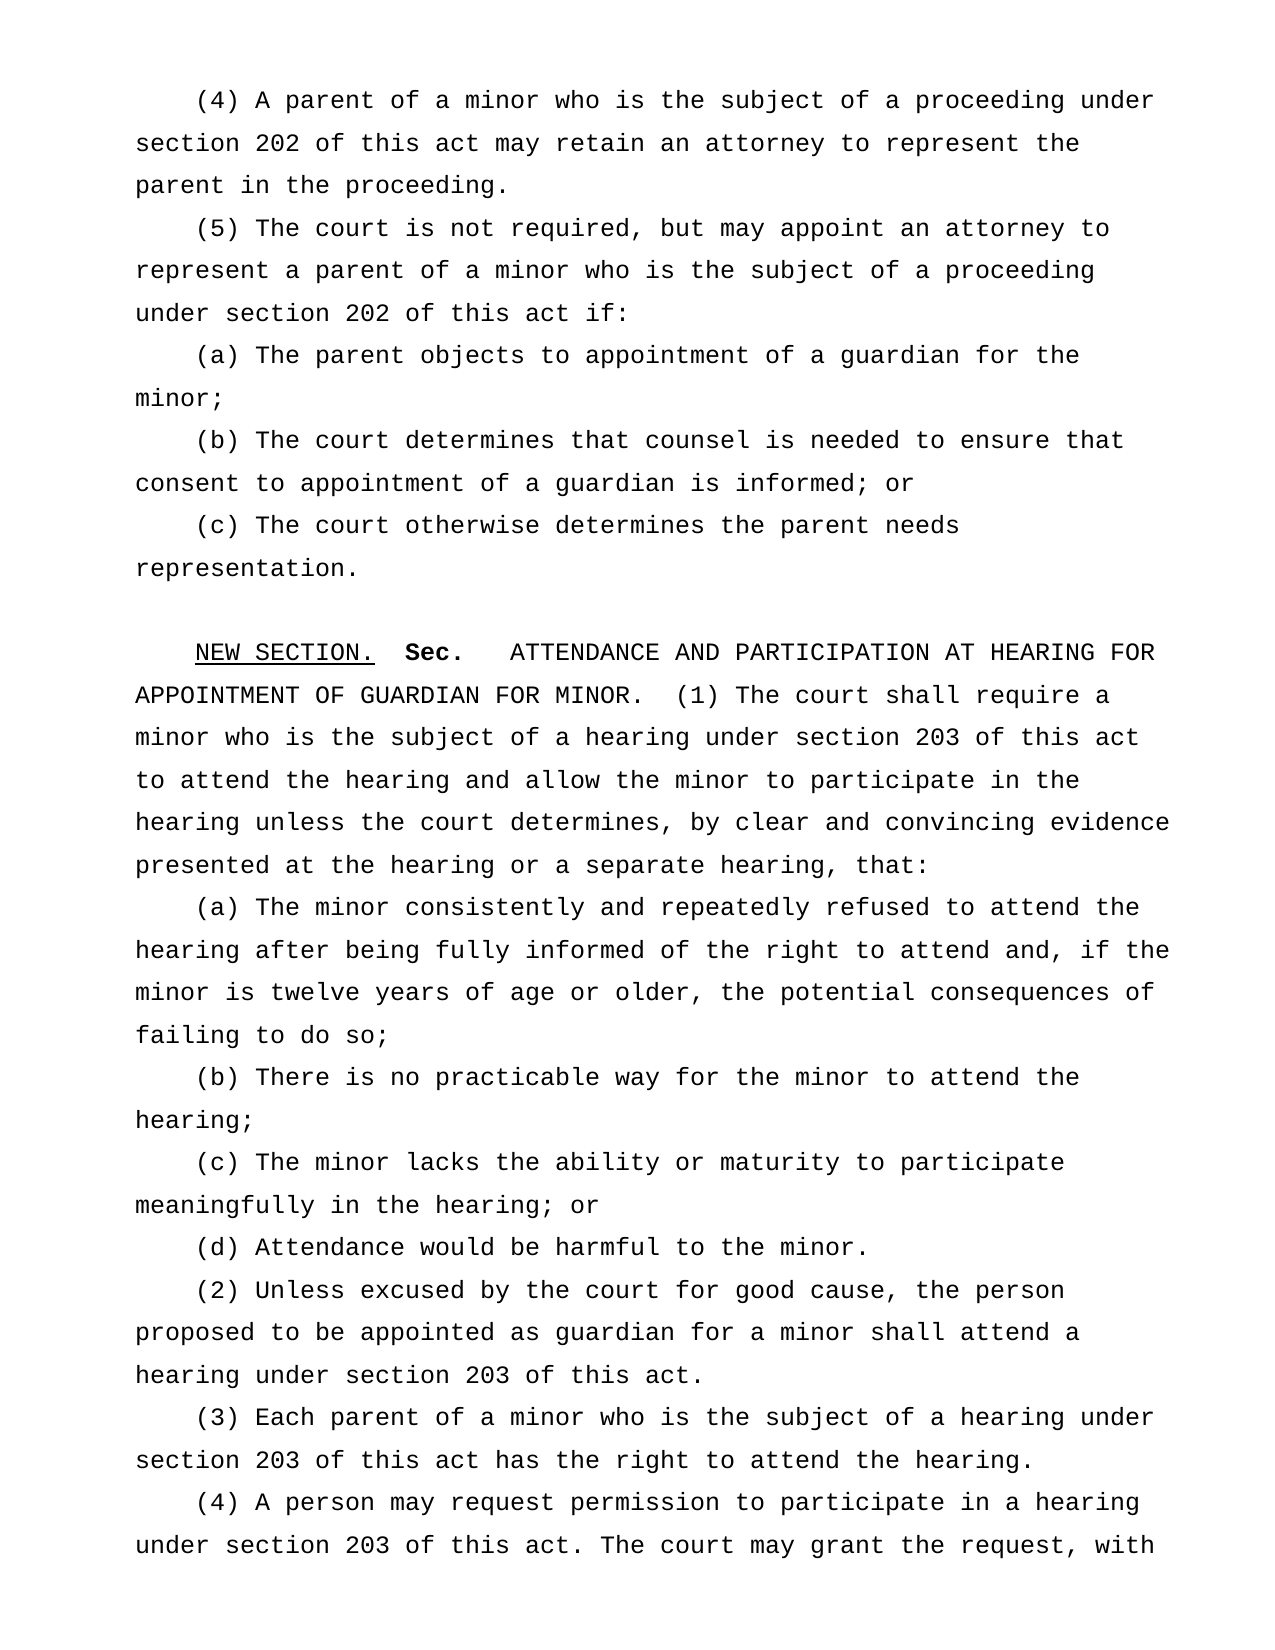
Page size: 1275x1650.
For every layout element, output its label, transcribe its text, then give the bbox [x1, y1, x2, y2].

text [135, 1477, 1170, 1562]
text NEW SECTION. Sec. ATTENDANCE AND PARTICIPATION AT HEARING FOR APPOINTMENT OF GUARDIAN FOR MINOR. (1) The court shall require a minor who is the subject of a hearing under section 203 of this act to attend the hearing and allow the minor to participate in the hearing unless the court determines, by clear and convincing evidence presented at the hearing or a separate hearing, that: [135, 627, 1170, 882]
text (a) The minor consistently and repeatedly refused to attend the hearing after being fully informed of the right to attend and, if the minor is twelve years of age or older, the potential consequences of failing to do so; [135, 882, 1170, 1052]
text (4) A parent of a minor who is the subject of a proceeding under section 202 of this act may retain an attorney to represent the parent in the proceeding. [135, 75, 1170, 202]
text (b) There is no practicable way for the minor to attend the hearing; [135, 1052, 1170, 1137]
text (2) Unless excused by the court for good cause, the person proposed to be appointed as guardian for a minor shall attend a hearing under section 203 of this act. [135, 1264, 1170, 1392]
text (5) The court is not required, but may appoint an attorney to represent a parent of a minor who is the subject of a proceeding under section 202 of this act if: [135, 202, 1170, 330]
text (c) The minor lacks the ability or maturity to participate meaningfully in the hearing; or [135, 1137, 1170, 1222]
text (c) The court otherwise determines the parent needs representation. [135, 500, 1170, 585]
text (3) Each parent of a minor who is the subject of a hearing under section 203 of this act has the right to attend the hearing. [135, 1392, 1170, 1477]
text (d) Attendance would be harmful to the minor. [135, 1222, 1170, 1264]
text (b) The court determines that counsel is needed to ensure that consent to appointment of a guardian is informed; or [135, 415, 1170, 500]
text (a) The parent objects to appointment of a guardian for the minor; [135, 330, 1170, 415]
